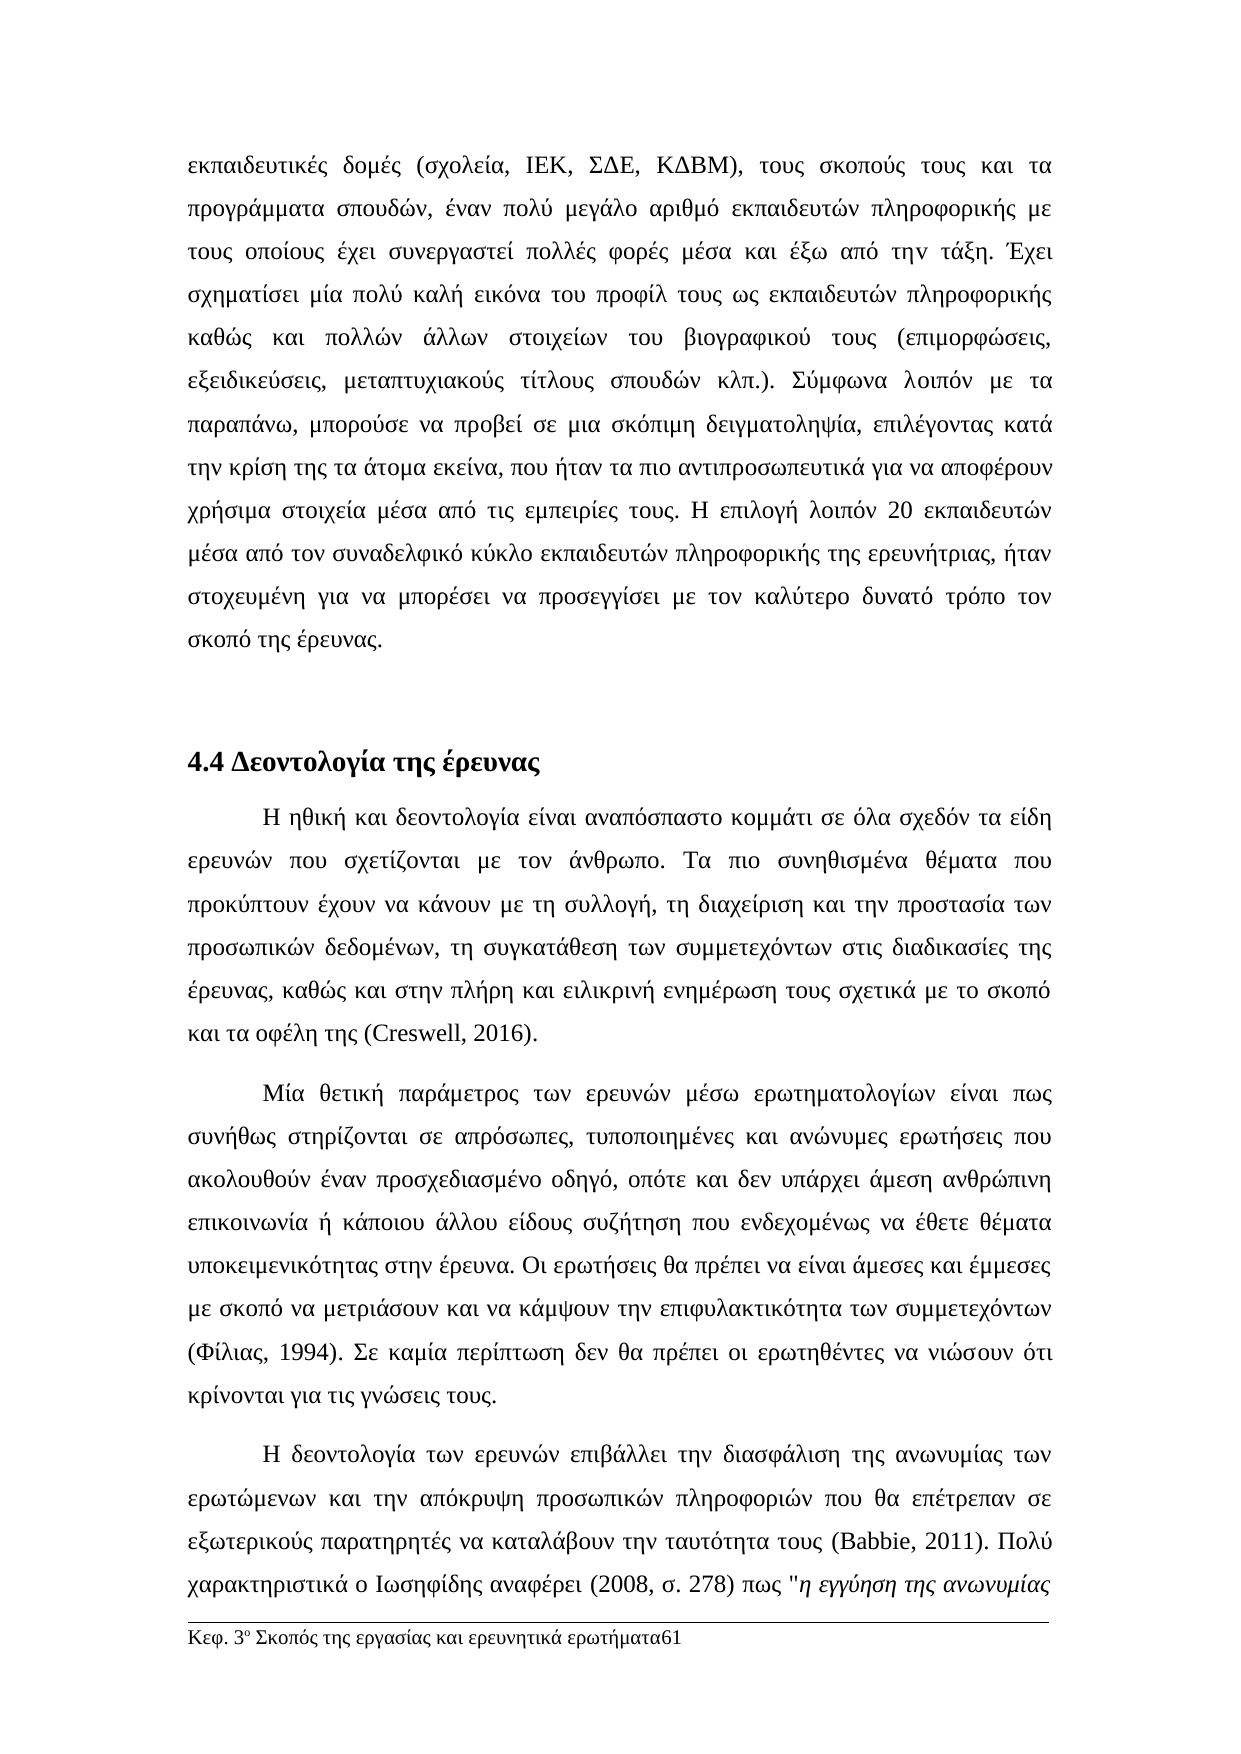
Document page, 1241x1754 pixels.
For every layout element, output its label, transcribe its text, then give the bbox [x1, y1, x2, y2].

text Μία θετική παράμετρος των ερευνών μέσω ερωτηματολογίων είναι πως συνήθως στηρίζονται σε απρόσωπες, τυποποιημένες και ανώνυμες ερωτήσεις που ακολουθούν έναν προσχεδιασμένο οδηγό, οπότε και δεν υπάρχει άμεση ανθρώπινη επικοινωνία ή κάποιου άλλου είδους συζήτηση που ενδεχομένως να έθετε θέματα υποκειμενικότητας στην έρευνα. Οι ερωτήσεις θα πρέπει να είναι άμεσες και έμμεσες με σκoπό να μετριάσουν και να κάμψουν την επιφυλακτικότητα των συμμετεχόντων . Σε καμία περίπτωση δεν θα πρέπει οι ερωτηθέντες να νιώσoυν ότι κρίνoνται για τις γνώσεις τους. [187, 1078, 1053, 1408]
text Η ηθική και δεοντολογία είναι αναπόσπαστο κομμάτι σε όλα σχεδόν τα είδη ερευνών που σχετίζονται με τον άνθρωπο. Τα πιο συνηθισμένα θέματα που προκύπτουν έχουν να κάνουν με τη συλλογή, τη διαχείριση και την προστασία των προσωπικών δεδομένων, τη συγκατάθεση των συμμετεχόντων στις διαδικασίες της έρευνας, καθώς και στην πλήρη και ειλικρινή ενημέρωση τους σχετικά με το σκοπό και τα οφέλη της . [187, 802, 1053, 1047]
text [187, 1439, 1053, 1598]
subtitle 4.4 Δεοντολογία της έρευνας [187, 744, 1053, 777]
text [187, 150, 1053, 653]
